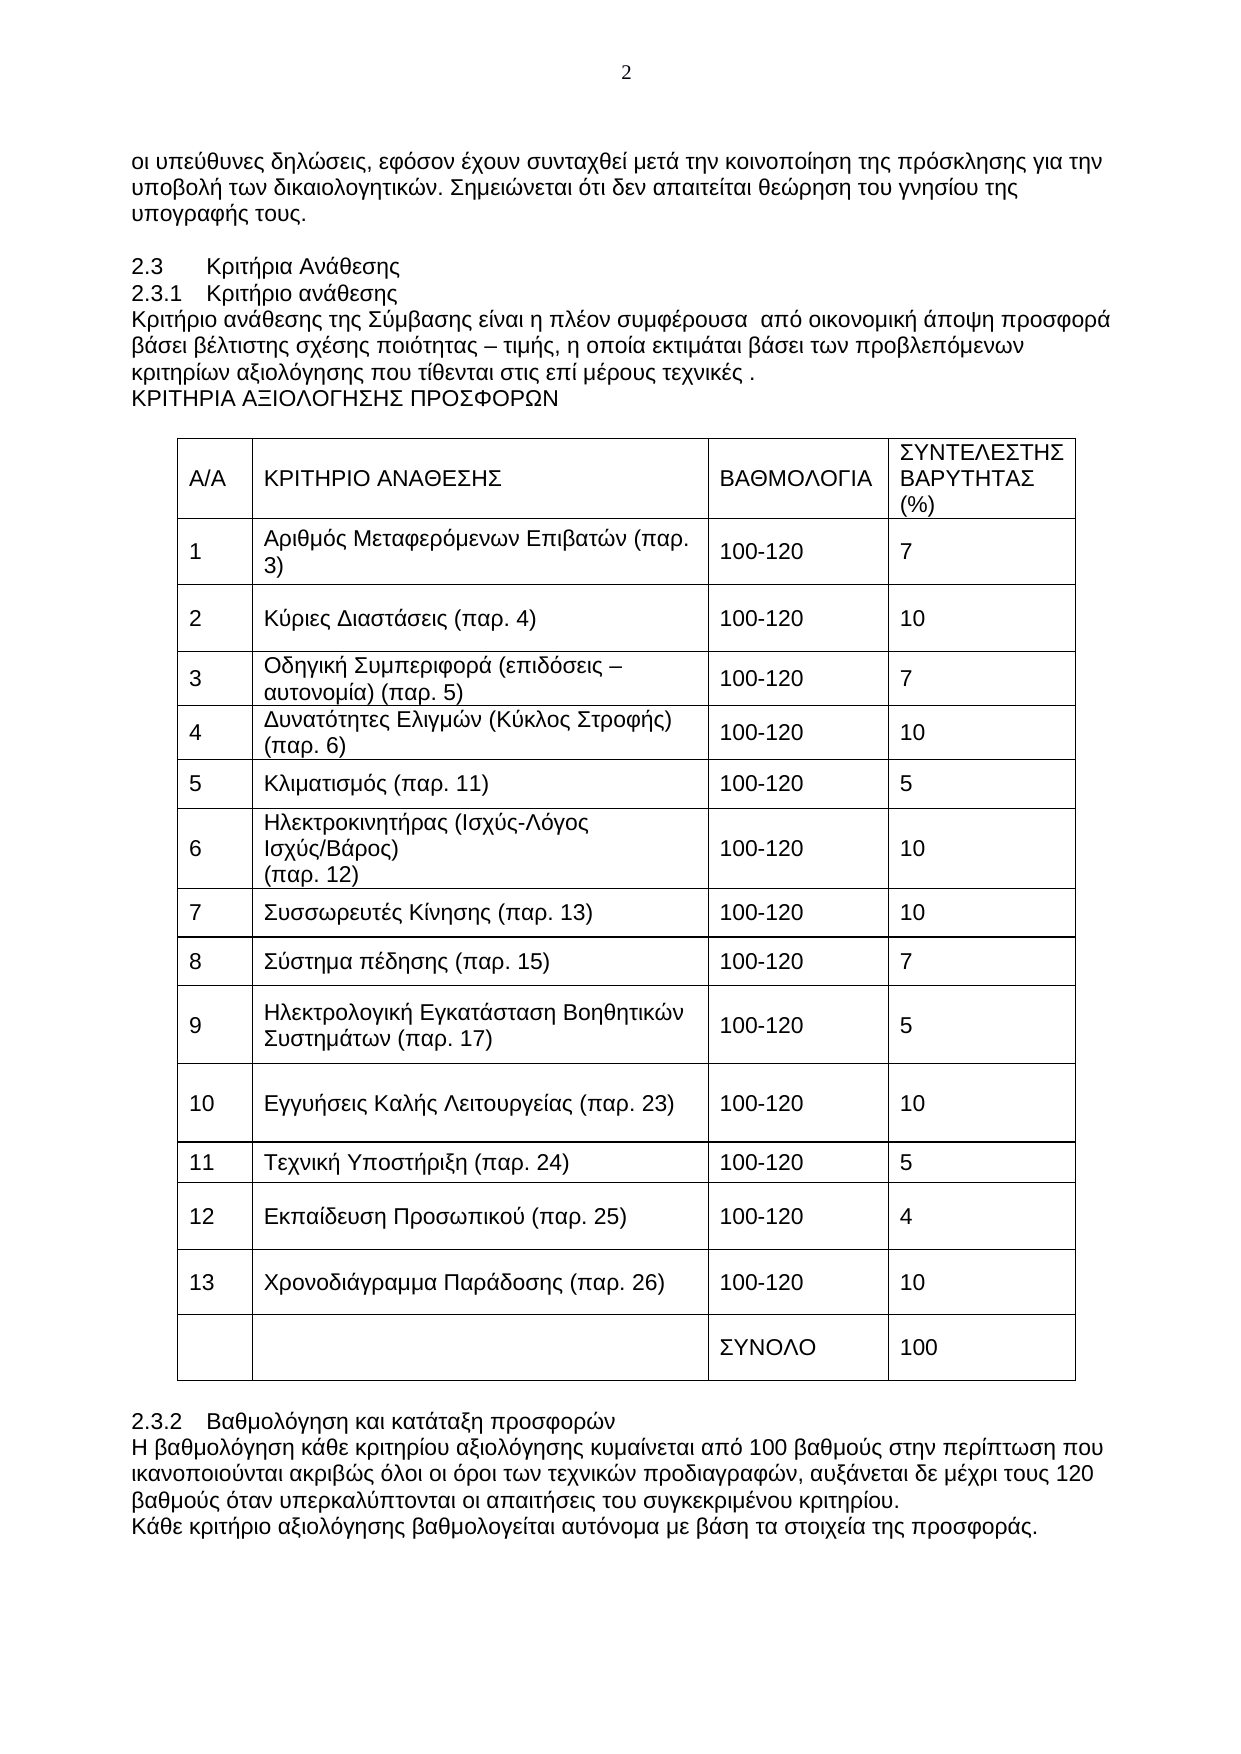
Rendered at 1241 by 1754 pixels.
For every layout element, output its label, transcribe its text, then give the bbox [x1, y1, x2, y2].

table_header ΒΑΘΜΟΛΟΓΙΑ [709, 439, 888, 518]
table_cell Ηλεκτρολογική Εγκατάσταση Βοηθητικών Συστημάτων (παρ. 17) [253, 986, 708, 1063]
table_cell 8 [178, 938, 252, 985]
table_cell 6 [178, 809, 252, 887]
table_cell 100-120 [709, 809, 888, 887]
text Κριτήριο ανάθεσης της Σύμβασης είναι η πλέον συμφέρουσα από οικονομική άποψη προσφορά βάσει βέλτιστης σχέσης ποιότητας – τιμής, η οποία εκτιμάται βάσει των προβλεπόμενων κριτηρίων αξιολόγησης που τίθενται στις επί μέρους τεχνικές . [131, 306, 1122, 385]
table_cell [178, 1315, 252, 1380]
table_cell Ηλεκτροκινητήρας (Ισχύς-Λόγος Ισχύς/Βάρος) (παρ. 12) [253, 809, 708, 887]
table_cell 10 [889, 585, 1075, 651]
table_header Α/Α [178, 439, 252, 518]
table_cell 10 [889, 809, 1075, 887]
table_cell 7 [889, 652, 1075, 705]
table_cell Εγγυήσεις Καλής Λειτουργείας (παρ. 23) [253, 1064, 708, 1141]
table_cell 100-120 [709, 938, 888, 985]
table_cell 5 [178, 760, 252, 807]
table_header ΣΥΝΤΕΛΕΣΤΗΣ ΒΑΡΥΤΗΤΑΣ (%) [889, 439, 1075, 518]
table_cell 7 [178, 889, 252, 936]
table_cell 9 [178, 986, 252, 1063]
table_cell 100-120 [709, 519, 888, 584]
table_cell Αριθμός Μεταφερόμενων Επιβατών (παρ. 3) [253, 519, 708, 584]
table_cell 10 [889, 889, 1075, 936]
text 2.3 Κριτήρια Ανάθεσης [131, 253, 1122, 279]
table_cell 100-120 [709, 706, 888, 758]
table_cell 10 [889, 706, 1075, 758]
table_cell Οδηγική Συμπεριφορά (επιδόσεις – αυτονομία) (παρ. 5) [253, 652, 708, 705]
table_cell Δυνατότητες Ελιγμών (Κύκλος Στροφής) (παρ. 6) [253, 706, 708, 758]
table_cell 100-120 [709, 1183, 888, 1249]
table_cell 10 [889, 1064, 1075, 1141]
table_cell Σύστημα πέδησης (παρ. 15) [253, 938, 708, 985]
table_cell ΣΥΝΟΛΟ [709, 1315, 888, 1380]
table_cell [253, 1315, 708, 1380]
table_cell 13 [178, 1250, 252, 1314]
table_header ΚΡΙΤΗΡΙΟ ΑΝΑΘΕΣΗΣ [253, 439, 708, 518]
table_cell 100-120 [709, 760, 888, 807]
table_cell 5 [889, 1143, 1075, 1182]
table_cell 10 [889, 1250, 1075, 1314]
table_cell Κλιματισμός (παρ. 11) [253, 760, 708, 807]
text οι υπεύθυνες δηλώσεις, εφόσον έχουν συνταχθεί μετά την κοινοποίηση της πρόσκλησης για την υποβολή των δικαιολογητικών. Σημειώνεται ότι δεν απαιτείται θεώρηση του γνησίου της υπογραφής τους. [131, 148, 1122, 227]
table_cell 4 [889, 1183, 1075, 1249]
table_cell 10 [178, 1064, 252, 1141]
table_cell 5 [889, 986, 1075, 1063]
text Η βαθμολόγηση κάθε κριτηρίου αξιολόγησης κυμαίνεται από 100 βαθμούς στην περίπτωση που ικανοποιούνται ακριβώς όλοι οι όροι των τεχνικών προδιαγραφών, αυξάνεται δε μέχρι τους 120 βαθμούς όταν υπερκαλύπτονται οι απαιτήσεις του συγκεκριμένου κριτηρίου. [131, 1434, 1122, 1513]
text 2.3.2 Βαθμολόγηση και κατάταξη προσφορών [131, 1408, 1122, 1434]
table_cell 100-120 [709, 889, 888, 936]
table_cell 4 [178, 706, 252, 758]
table_cell 100-120 [709, 1250, 888, 1314]
table_cell 5 [889, 760, 1075, 807]
table_cell 11 [178, 1143, 252, 1182]
table_cell 100-120 [709, 986, 888, 1063]
table_cell 12 [178, 1183, 252, 1249]
table_cell Χρονοδιάγραμμα Παράδοσης (παρ. 26) [253, 1250, 708, 1314]
table_cell Κύριες Διαστάσεις (παρ. 4) [253, 585, 708, 651]
table_cell 7 [889, 519, 1075, 584]
table_cell Συσσωρευτές Κίνησης (παρ. 13) [253, 889, 708, 936]
table_cell 100-120 [709, 652, 888, 705]
table_cell 2 [178, 585, 252, 651]
table_cell 3 [178, 652, 252, 705]
table_cell 1 [178, 519, 252, 584]
text ΚΡΙΤΗΡΙΑ ΑΞΙΟΛΟΓΗΣΗΣ ΠΡΟΣΦΟΡΩΝ [131, 385, 1122, 411]
table_cell 7 [889, 938, 1075, 985]
table_cell 100 [889, 1315, 1075, 1380]
table_cell 100-120 [709, 1143, 888, 1182]
table_cell Εκπαίδευση Προσωπικού (παρ. 25) [253, 1183, 708, 1249]
text 2.3.1 Κριτήριο ανάθεσης [131, 279, 1122, 306]
table_cell Τεχνική Υποστήριξη (παρ. 24) [253, 1143, 708, 1182]
text Κάθε κριτήριο αξιολόγησης βαθμολογείται αυτόνομα με βάση τα στοιχεία της προσφοράς. [131, 1513, 1122, 1539]
table_cell 100-120 [709, 585, 888, 651]
table_cell 100-120 [709, 1064, 888, 1141]
